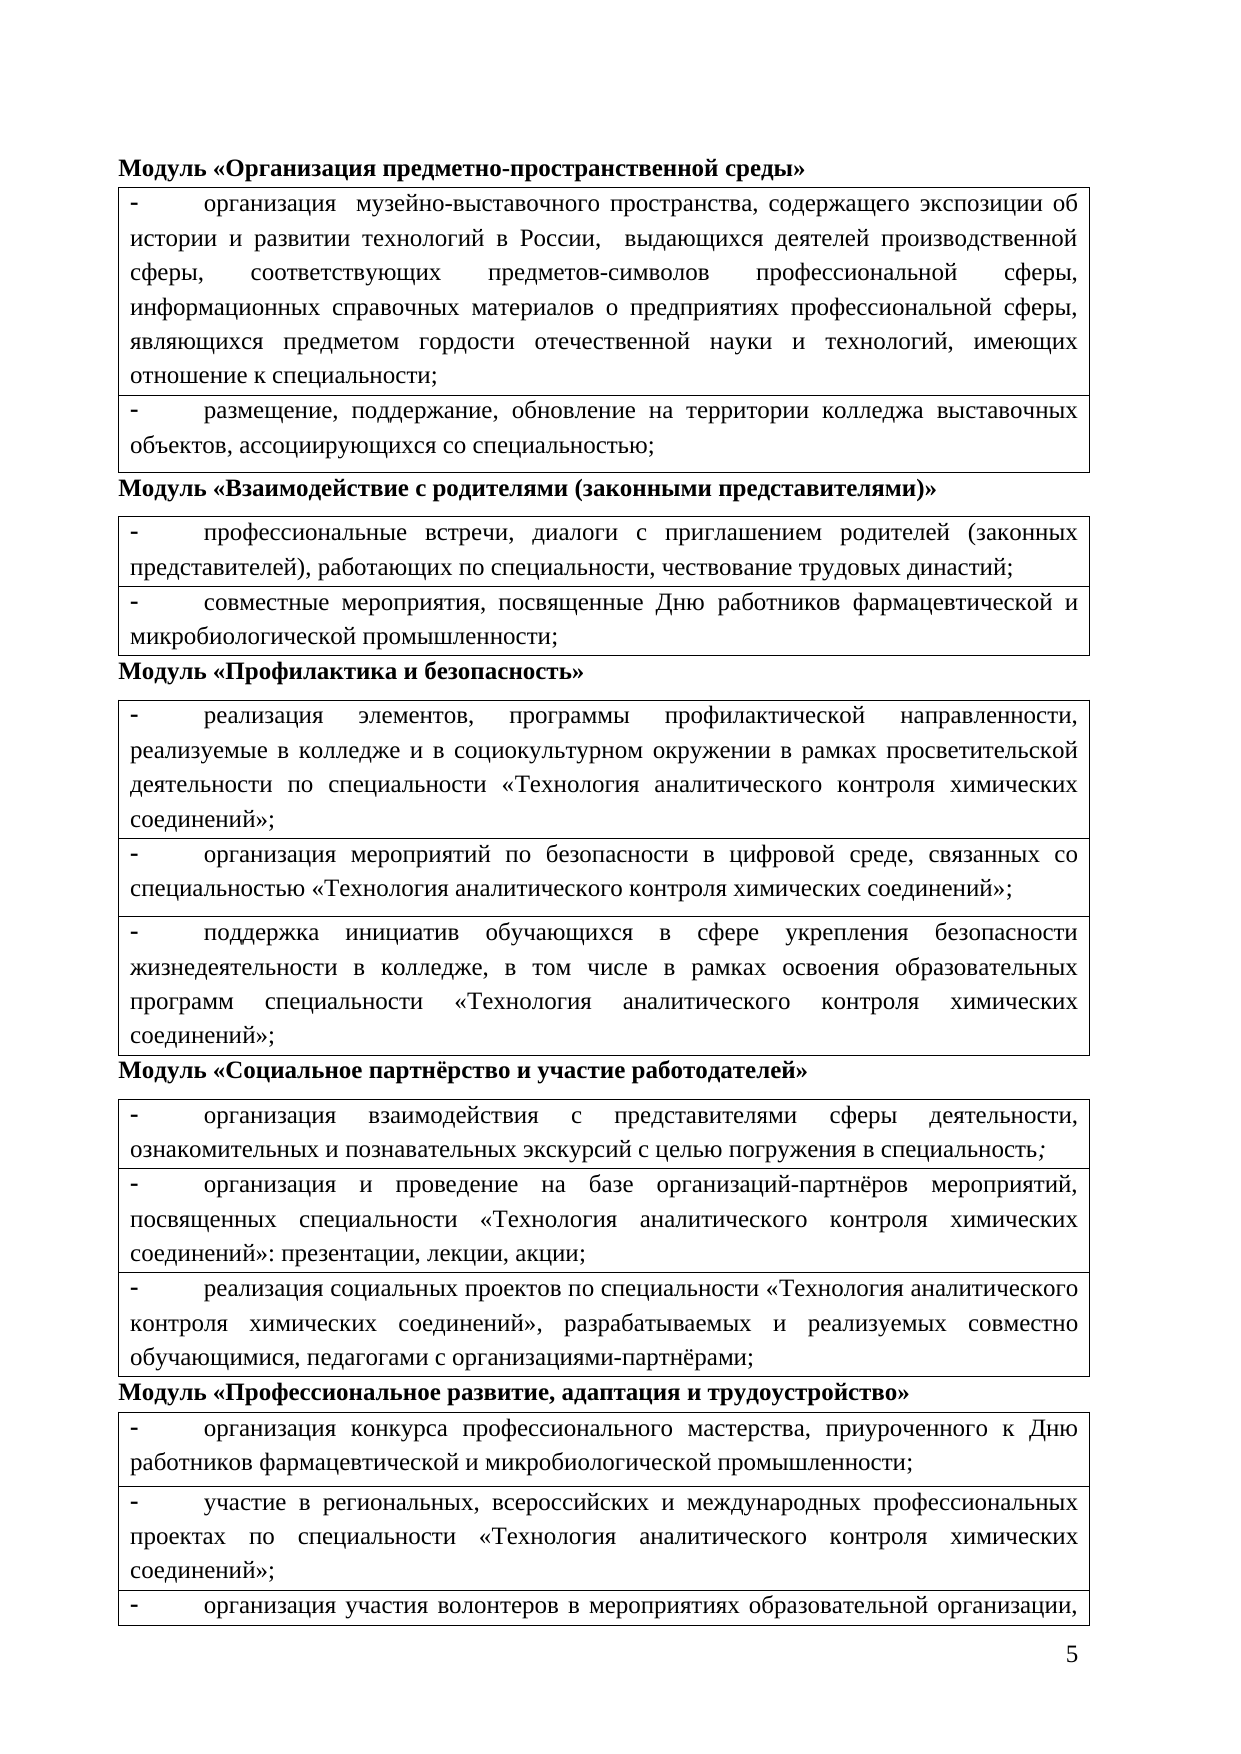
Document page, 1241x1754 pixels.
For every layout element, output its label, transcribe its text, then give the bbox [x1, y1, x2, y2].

table_header организация конкурса профессионального мастерства, приуроченного к Дню работников фармацевтической и микробиологической промышленности; [119, 1413, 1089, 1486]
table_cell организация мероприятий по безопасности в цифровой среде, связанных со специальностью «Технология аналитического контроля химических соединений»; [119, 839, 1089, 916]
table_header реализация элементов, программы профилактической направленности, реализуемые в колледже и в социокультурном окружении в рамках просветительской деятельности по специальности «Технология аналитического контроля химических соединений»; [119, 701, 1089, 838]
text Модуль «Профилактика и безопасность» [118, 656, 1078, 685]
table_cell размещение, поддержание, обновление на территории колледжа выставочных объектов, ассоциирующихся со специальностью; [119, 396, 1089, 472]
table_header организация взаимодействия с представителями сферы деятельности, ознакомительных и познавательных экскурсий с целью погружения в специальность; [119, 1100, 1089, 1168]
text Модуль «Организация предметно-пространственной среды» [118, 153, 1078, 181]
table_cell совместные мероприятия, посвященные Дню работников фармацевтической и микробиологической промышленности; [119, 587, 1089, 655]
table_cell поддержка инициатив обучающихся в сфере укрепления безопасности жизнедеятельности в колледже, в том числе в рамках освоения образовательных программ специальности «Технология аналитического контроля химических соединений»; [119, 917, 1089, 1054]
table_cell участие в региональных, всероссийских и международных профессиональных проектах по специальности «Технология аналитического контроля химических соединений»; [119, 1487, 1089, 1589]
table_header профессиональные встречи, диалоги с приглашением родителей (законных представителей), работающих по специальности, чествование трудовых династий; [119, 517, 1089, 586]
text Модуль «Взаимодействие с родителями (законными представителями)» [118, 473, 1078, 502]
table_cell организация и проведение на базе организаций-партнёров мероприятий, посвященных специальности «Технология аналитического контроля химических соединений»: презентации, лекции, акции; [119, 1169, 1089, 1272]
table_header организация музейно-выставочного пространства, содержащего экспозиции об истории и развитии технологий в России, выдающихся деятелей производственной сферы, соответствующих предметов-символов профессиональной сферы, информационных справочных материалов о предприятиях профессиональной сферы, являющихся предметом гордости отечественной науки и технологий, имеющих отношение к специальности; [119, 188, 1089, 394]
table_cell реализация социальных проектов по специальности «Технология аналитического контроля химических соединений», разрабатываемых и реализуемых совместно обучающимися, педагогами с организациями-партнёрами; [119, 1273, 1089, 1376]
text Модуль «Социальное партнёрство и участие работодателей» [118, 1056, 1078, 1084]
text Модуль «Профессиональное развитие, адаптация и трудоустройство» [118, 1377, 1078, 1406]
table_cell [119, 1591, 1089, 1625]
